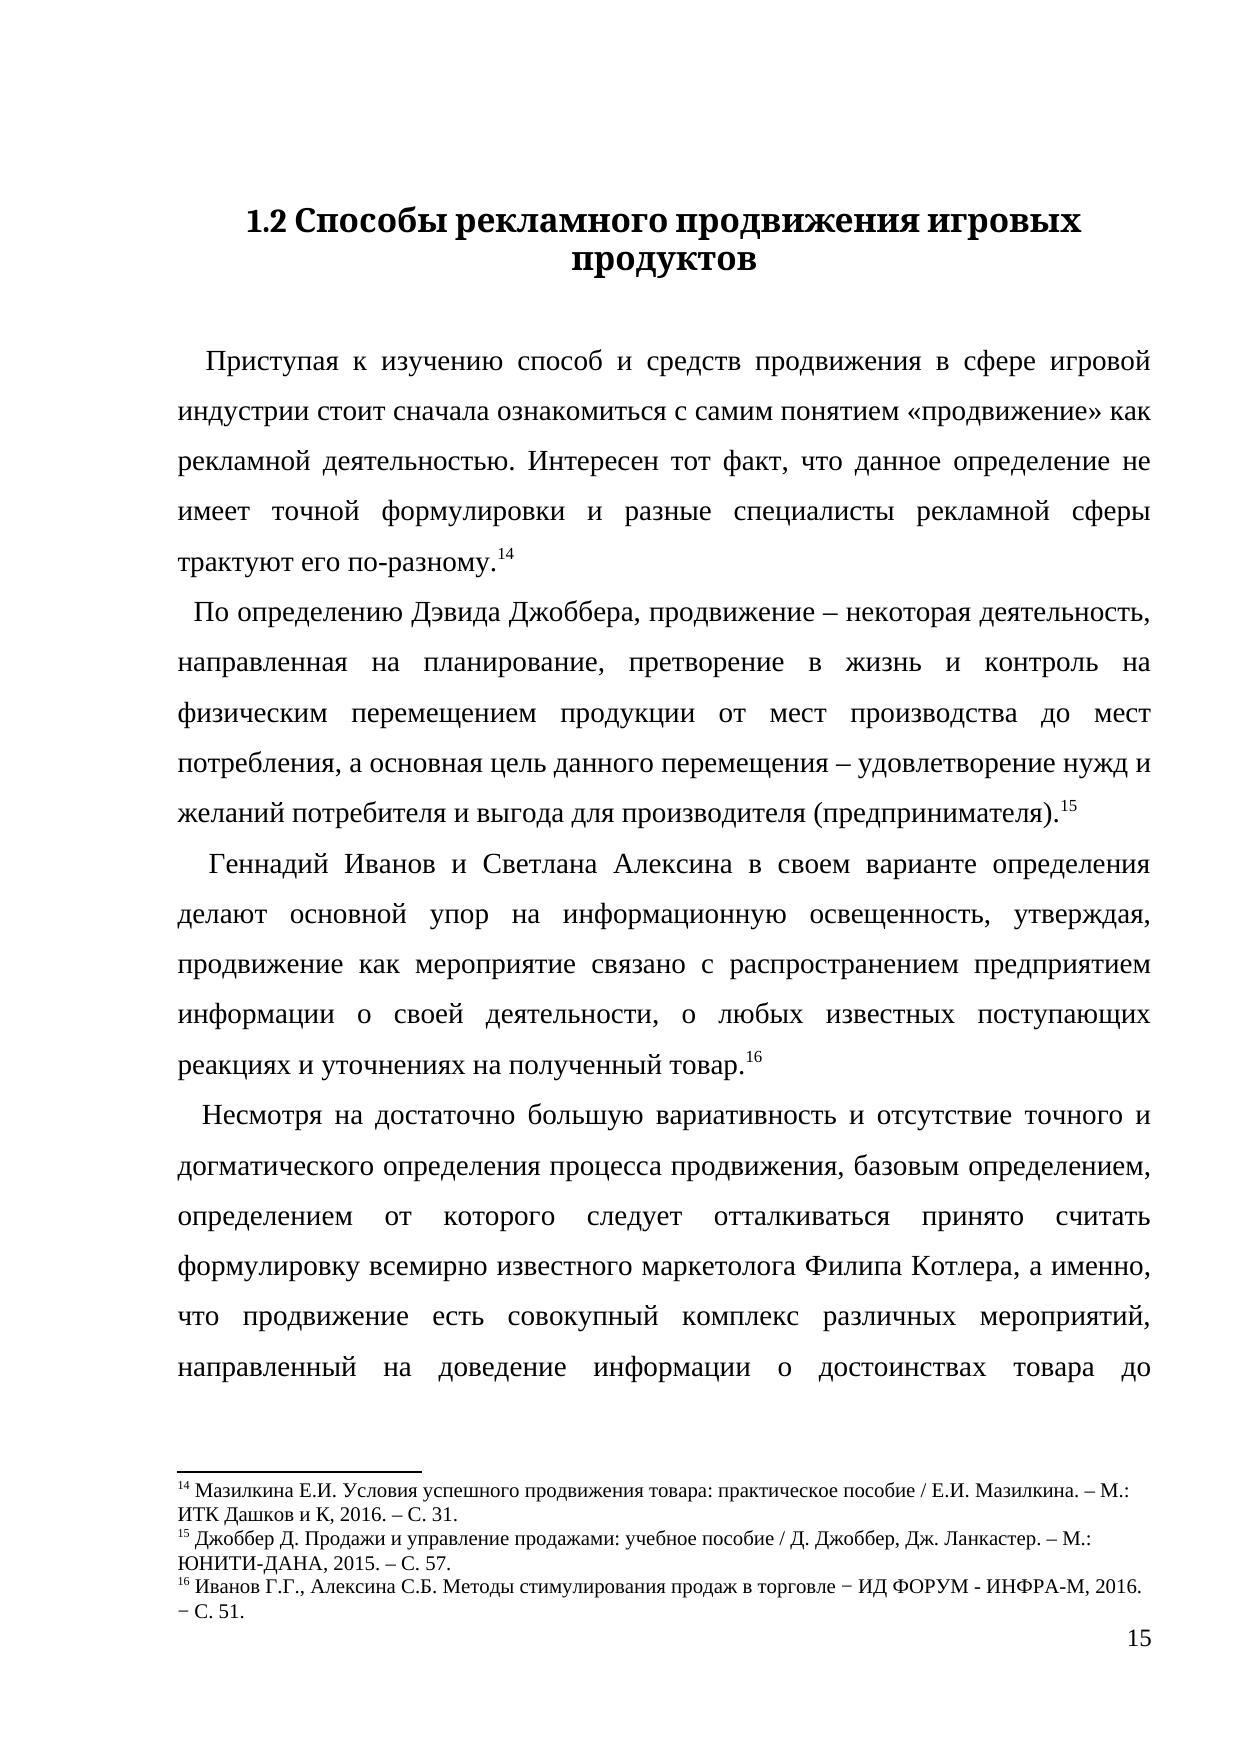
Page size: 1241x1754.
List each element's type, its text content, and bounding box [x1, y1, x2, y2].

text Приступая к изучению способ и средств продвижения в сфере игровой индустрии стоит сначала ознакомиться с самим понятием «продвижение» как рекламной деятельностью. Интересен тот факт, что данное определение не имеет точной формулировки и разные специалисты рекламной сферы трактуют его по-разному. [177, 343, 1152, 577]
text По определению Дэвида Джоббера, продвижение – некоторая деятельность, направленная на планирование, претворение в жизнь и контроль на физическим перемещением продукции от мест производства до мест потребления, а основная цель данного перемещения – удовлетворение нужд и желаний потребителя и выгода для производителя (предпринимателя). [177, 594, 1152, 829]
title 1.2 Способы рекламного продвижения игровых продуктов [177, 202, 1152, 279]
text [177, 1097, 1152, 1382]
text Геннадий Иванов и Светлана Алексина в своем варианте определения делают основной упор на информационную освещенность, утверждая, продвижение как мероприятие связано с распространением предприятием информации о своей деятельности, о любых известных поступающих реакциях и уточнениях на полученный товар. [177, 846, 1152, 1081]
